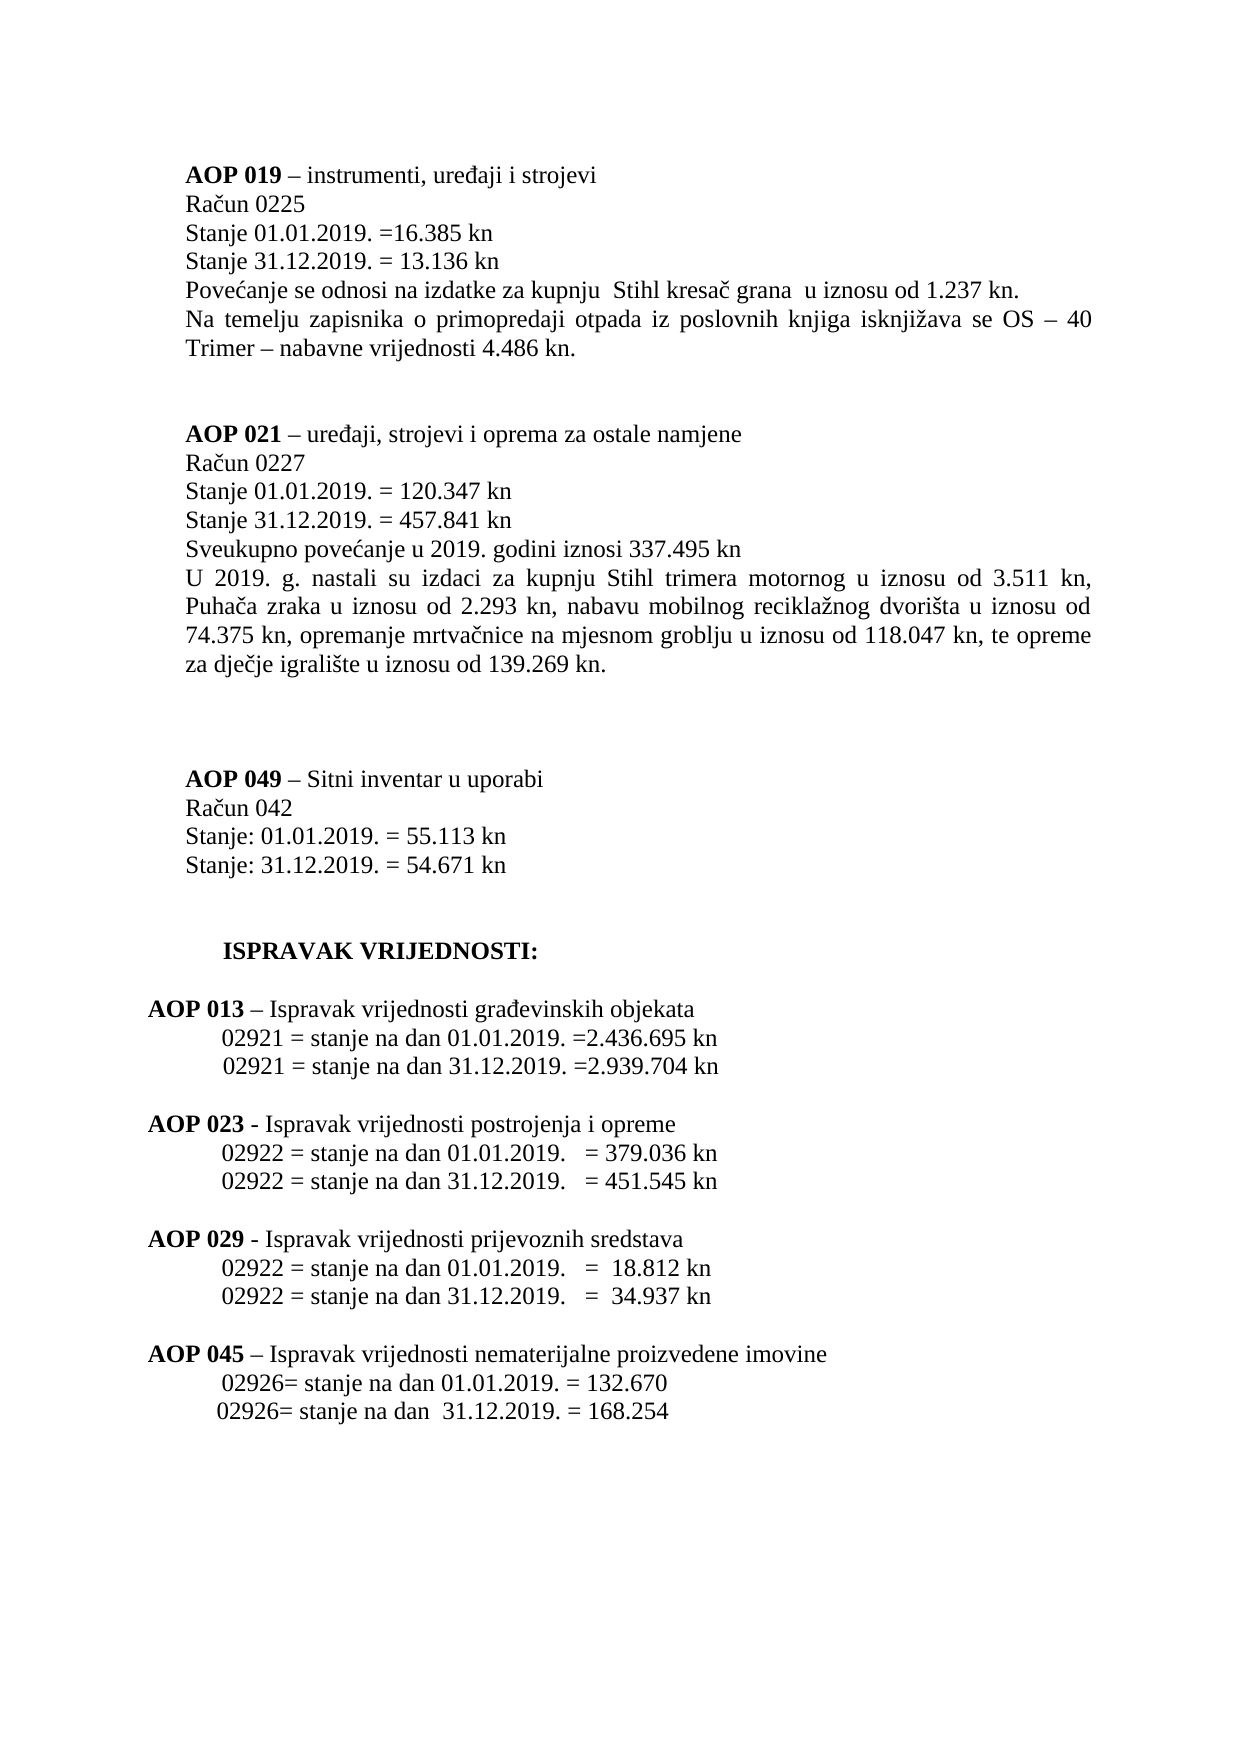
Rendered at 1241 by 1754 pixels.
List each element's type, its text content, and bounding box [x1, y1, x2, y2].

text 02922 = stanje na dan 31.12.2019. = 34.937 kn [148, 1281, 1093, 1310]
text 02922 = stanje na dan 31.12.2019. = 451.545 kn [148, 1166, 1093, 1195]
text AOP 019 – instrumenti, uređaji i strojevi [185, 160, 1093, 189]
text Stanje 31.12.2019. = 457.841 kn [185, 505, 1093, 534]
text AOP 049 – Sitni inventar u uporabi [185, 764, 1093, 793]
text 02922 = stanje na dan 01.01.2019. = 379.036 kn [148, 1138, 1093, 1166]
text AOP 045 – Ispravak vrijednosti nematerijalne proizvedene imovine [148, 1339, 1093, 1368]
text Stanje 01.01.2019. = 120.347 kn [185, 476, 1093, 505]
text U 2019. g. nastali su izdaci za kupnju Stihl trimera motornog u iznosu od 3.511 kn, Puhača zraka u iznosu od 2.293 kn, nabavu mobilnog reciklažnog dvorišta u iznosu od 74.375 kn, opremanje mrtvačnice na mjesnom groblju u iznosu od 118.047 kn, te opreme za dječje igralište u iznosu od 139.269 kn. [185, 563, 1093, 678]
text AOP 013 – Ispravak vrijednosti građevinskih objekata [148, 994, 1093, 1023]
text ISPRAVAK VRIJEDNOSTI: [223, 936, 1093, 965]
text AOP 021 – uređaji, strojevi i oprema za ostale namjene [185, 419, 1093, 448]
text Stanje: 01.01.2019. = 55.113 kn [185, 821, 1093, 850]
text Račun 042 [185, 793, 1093, 821]
text Račun 0227 [185, 448, 1093, 476]
text Sveukupno povećanje u 2019. godini iznosi 337.495 kn [185, 534, 1093, 563]
text Stanje 31.12.2019. = 13.136 kn [185, 246, 1093, 275]
text Na temelju zapisnika o primopredaji otpada iz poslovnih knjiga isknjižava se OS – 40 Trimer – nabavne vrijednosti 4.486 kn. [185, 304, 1093, 361]
text Stanje 01.01.2019. =16.385 kn [185, 218, 1093, 246]
text 02926= stanje na dan 01.01.2019. = 132.670 [148, 1368, 1093, 1396]
text AOP 023 - Ispravak vrijednosti postrojenja i opreme [148, 1109, 1093, 1138]
text Povećanje se odnosi na izdatke za kupnju Stihl kresač grana u iznosu od 1.237 kn. [185, 275, 1093, 304]
text 02922 = stanje na dan 01.01.2019. = 18.812 kn [148, 1253, 1093, 1281]
text Račun 0225 [185, 189, 1093, 218]
text AOP 029 - Ispravak vrijednosti prijevoznih sredstava [148, 1224, 1093, 1253]
text 02921 = stanje na dan 01.01.2019. =2.436.695 kn [148, 1023, 1093, 1051]
text 02926= stanje na dan 31.12.2019. = 168.254 [148, 1396, 1093, 1425]
text 02921 = stanje na dan 31.12.2019. =2.939.704 kn [223, 1051, 1093, 1080]
text Stanje: 31.12.2019. = 54.671 kn [185, 850, 1093, 879]
